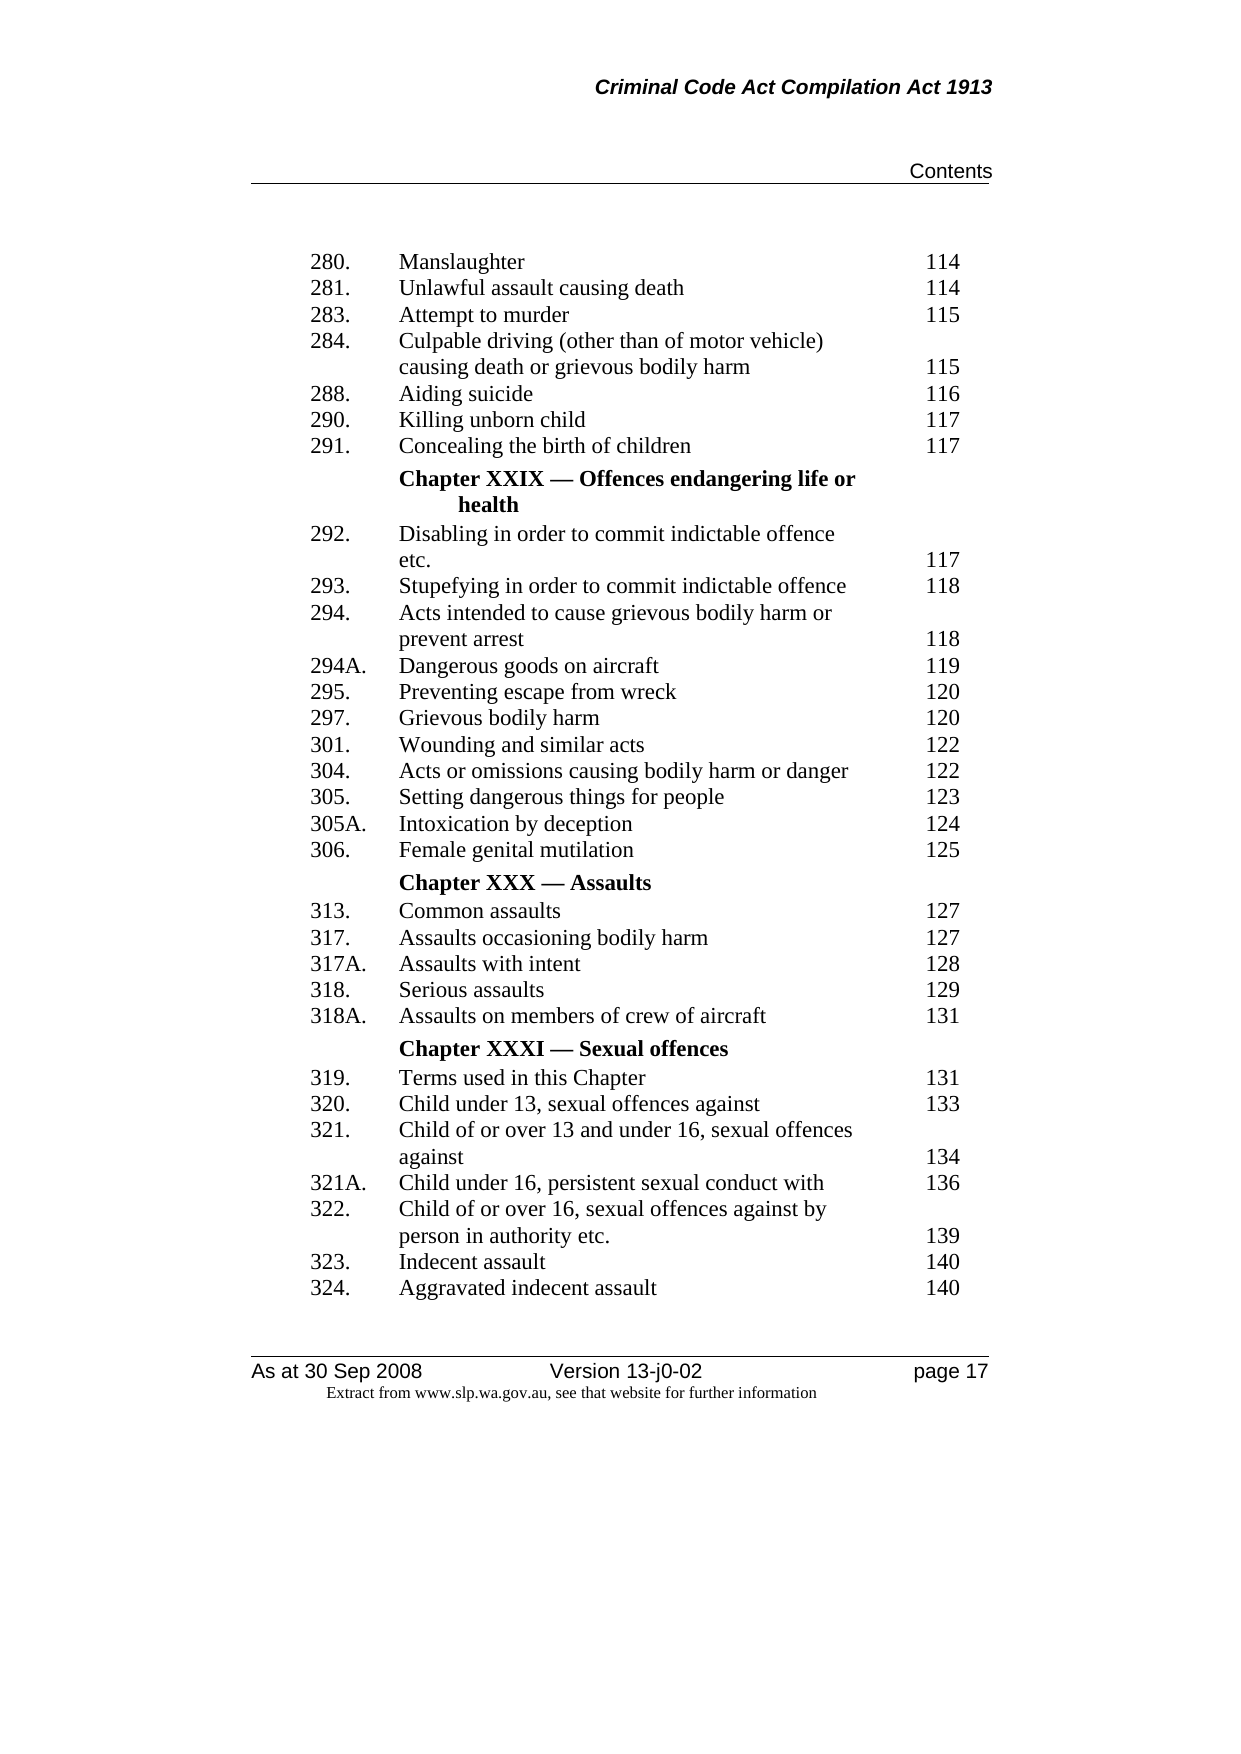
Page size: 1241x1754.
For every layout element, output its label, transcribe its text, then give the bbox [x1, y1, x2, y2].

text 301. Wounding and similar acts 122 [310, 731, 871, 757]
text 294. Acts intended to cause grievous bodily harm or prevent arrest 118 [310, 599, 871, 652]
text 323. Indecent assault 140 [310, 1248, 871, 1274]
text 320. Child under 13, sexual offences against 133 [310, 1090, 871, 1116]
text 317A. Assaults with intent 128 [310, 950, 871, 976]
text Chapter XXXI — Sexual offences [399, 1035, 871, 1062]
text 313. Common assaults 127 [310, 897, 871, 923]
text 280. Manslaughter 114 [310, 248, 871, 274]
text 324. Aggravated indecent assault 140 [310, 1274, 871, 1301]
text 318. Serious assaults 129 [310, 976, 871, 1003]
text 295. Preventing escape from wreck 120 [310, 678, 871, 704]
text 321A. Child under 16, persistent sexual conduct with 136 [310, 1169, 871, 1195]
text 293. Stupefying in order to commit indictable offence 118 [310, 573, 871, 599]
text 281. Unlawful assault causing death 114 [310, 274, 871, 301]
text 304. Acts or omissions causing bodily harm or danger 122 [310, 757, 871, 783]
text 321. Child of or over 13 and under 16, sexual offences against 134 [310, 1116, 871, 1169]
text 322. Child of or over 16, sexual offences against by person in authority etc. 139 [310, 1195, 871, 1248]
text 288. Aiding suicide 116 [310, 380, 871, 406]
text 317. Assaults occasioning bodily harm 127 [310, 923, 871, 950]
text 294A. Dangerous goods on aircraft 119 [310, 652, 871, 678]
text 291. Concealing the birth of children 117 [310, 432, 871, 459]
text 283. Attempt to murder 115 [310, 301, 871, 327]
text 305. Setting dangerous things for people 123 [310, 783, 871, 810]
text Chapter XXX — Assaults [399, 869, 871, 895]
text 305A. Intoxication by deception 124 [310, 810, 871, 836]
text 306. Female genital mutilation 125 [310, 836, 871, 862]
text Chapter XXIX — Offences endangering life or health [399, 465, 871, 518]
text 319. Terms used in this Chapter 131 [310, 1064, 871, 1090]
text 290. Killing unborn child 117 [310, 406, 871, 432]
text 284. Culpable driving (other than of motor vehicle) causing death or grievous bodily harm 115 [310, 327, 871, 380]
text 297. Grievous bodily harm 120 [310, 704, 871, 731]
text 292. Disabling in order to commit indictable offence etc. 117 [310, 520, 871, 573]
text 318A. Assaults on members of crew of aircraft 131 [310, 1003, 871, 1029]
